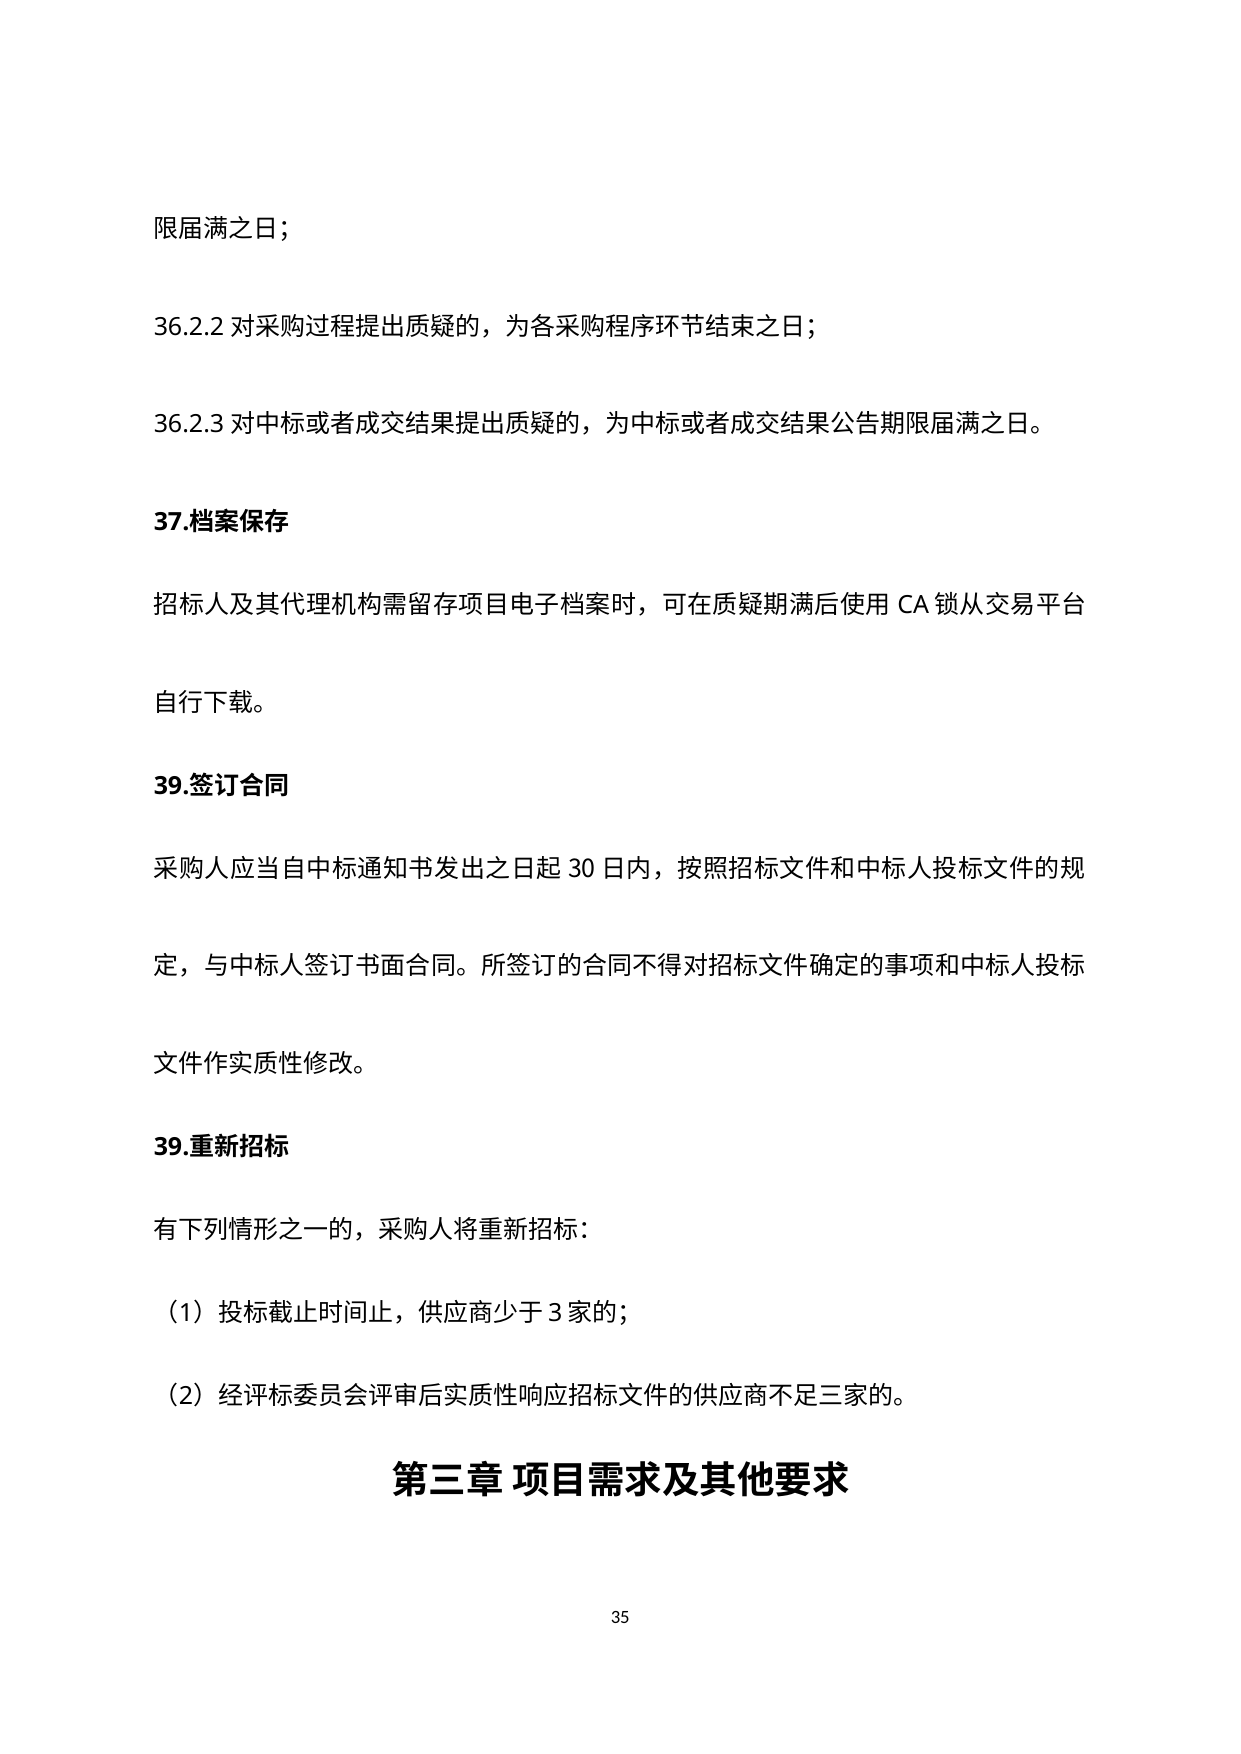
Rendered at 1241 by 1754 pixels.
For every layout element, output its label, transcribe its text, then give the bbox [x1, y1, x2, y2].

text 39.签订合同 [153, 751, 1087, 816]
text 39.重新招标 [153, 1112, 1087, 1177]
text 有下列情形之一的，采购人将重新招标： [153, 1195, 1087, 1260]
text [153, 194, 1087, 552]
text 第三章 项目需求及其他要求 [153, 1444, 1087, 1509]
text （2）经评标委员会评审后实质性响应招标文件的供应商不足三家的。 [153, 1361, 1087, 1426]
text 采购人应当自中标通知书发出之日起30日内，按照招标文件和中标人投标文件的规定，与中标人签订书面合同。所签订的合同不得对招标文件确定的事项和中标人投标文件作实质性修改。 [153, 834, 1087, 1094]
text （1）投标截止时间止，供应商少于3家的； [153, 1278, 1087, 1343]
text 招标人及其代理机构需留存项目电子档案时，可在质疑期满后使用CA锁从交易平台自行下载。 [153, 570, 1087, 733]
